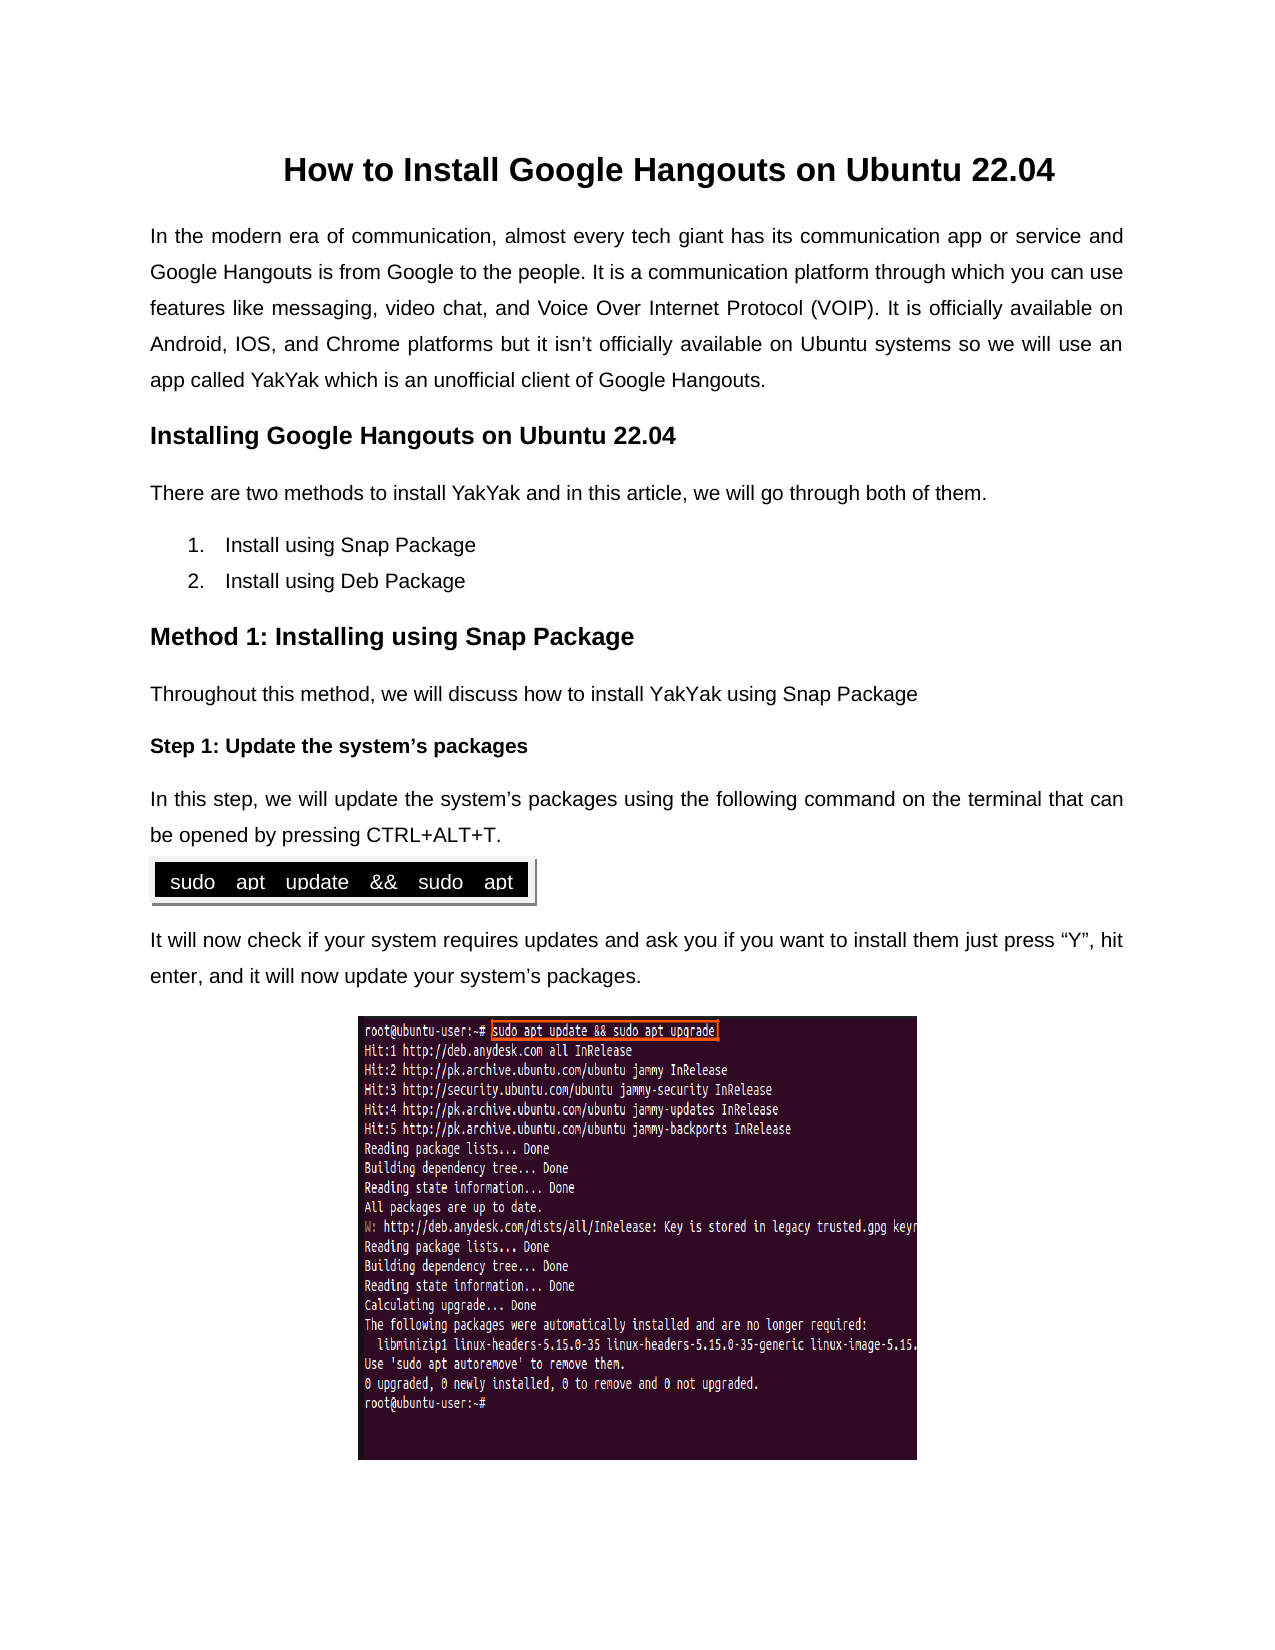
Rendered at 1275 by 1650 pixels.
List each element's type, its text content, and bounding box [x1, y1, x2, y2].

text Step 1: Update the system’s packages [150, 734, 1125, 758]
text How to Install Google Hangouts on Ubuntu 22.04 [150, 150, 1125, 188]
text There are two methods to install YakYak and in this article, we will go through both of them. [150, 480, 1125, 504]
text In this step, we will update the system’s packages using the following command on the terminal that can be opened by pressing CTRL+ALT+T. [150, 787, 1125, 846]
list Install using Deb Package [187, 569, 1125, 593]
text In the modern era of communication, almost every tech giant has its communication app or service and Google Hangouts is from Google to the people. It is a communication platform through which you can use features like messaging, video chat, and Voice Over Internet Protocol (VOIP). It is officially available on Android, IOS, and Chrome platforms but it isn’t officially available on Ubuntu systems so we will use an app called YakYak which is an unofficial client of Google Hangouts. [150, 224, 1125, 392]
picture [358, 1016, 917, 1460]
text Throughout this method, we will discuss how to install YakYak using Snap Package [150, 681, 1125, 705]
list Install using Snap Package [187, 533, 1125, 557]
text It will now check if your system requires updates and ask you if you want to install them just press “Y”, hit enter, and it will now update your system’s packages. [150, 928, 1125, 988]
text Installing Google Hangouts on Ubuntu 22.04 [150, 421, 1125, 449]
text Method 1: Installing using Snap Package [150, 622, 1125, 650]
